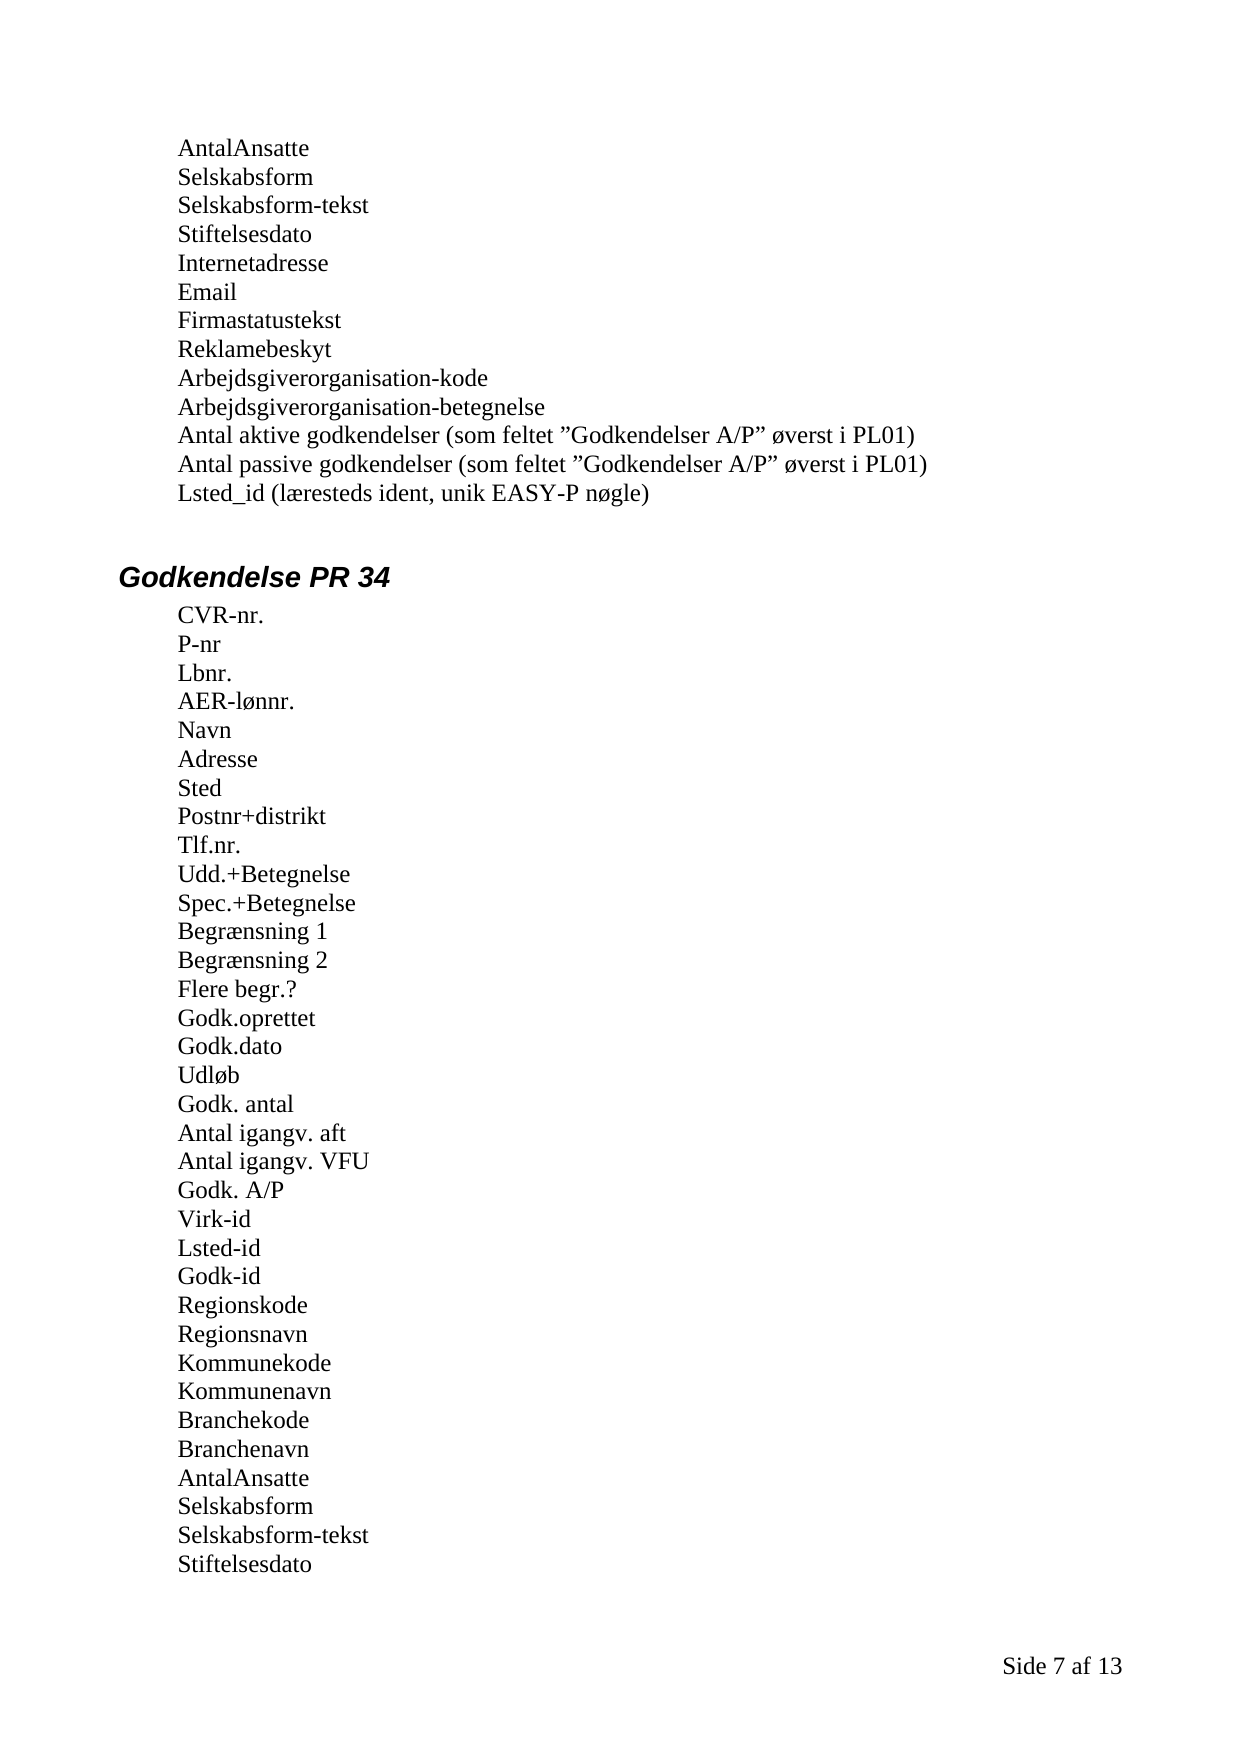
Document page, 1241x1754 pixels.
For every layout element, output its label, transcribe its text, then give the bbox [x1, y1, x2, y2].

text Antal igangv. aft [177, 1118, 1122, 1146]
text Selskabsform [177, 162, 1122, 190]
text Kommunekode [177, 1348, 1122, 1376]
text Arbejdsgiverorganisation-kode [177, 363, 1122, 392]
text Branchenavn [177, 1434, 1122, 1463]
text Flere begr.? [177, 974, 1122, 1003]
text AER-lønnr. [177, 686, 1122, 715]
text Godk. antal [177, 1089, 1122, 1118]
text Godk.dato [177, 1031, 1122, 1060]
text Godk. A/P [177, 1175, 1122, 1204]
text Antal passive godkendelser (som feltet ”Godkendelser A/P” øverst i PL01) [177, 449, 1122, 478]
text Antal aktive godkendelser (som feltet ”Godkendelser A/P” øverst i PL01) [177, 420, 1122, 449]
text Regionsnavn [177, 1319, 1122, 1348]
text P-nr [177, 629, 1122, 658]
text Selskabsform-tekst [177, 190, 1122, 219]
text Email [177, 277, 1122, 305]
text Virk-id [177, 1204, 1122, 1233]
text Sted [177, 773, 1122, 801]
text Begrænsning 1 [177, 916, 1122, 945]
text Adresse [177, 744, 1122, 773]
text AntalAnsatte [177, 133, 1122, 162]
text Selskabsform [177, 1491, 1122, 1520]
text Godk.oprettet [177, 1003, 1122, 1031]
text CVR-nr. [177, 600, 1122, 629]
text Kommunenavn [177, 1376, 1122, 1405]
text Lsted-id [177, 1233, 1122, 1261]
text Udd.+Betegnelse [177, 859, 1122, 888]
text Lsted_id (læresteds ident, unik EASY-P nøgle) [177, 478, 1122, 507]
subtitle Godkendelse PR 34 [118, 560, 1122, 594]
text Navn [177, 715, 1122, 744]
text Internetadresse [177, 248, 1122, 277]
text Branchekode [177, 1405, 1122, 1434]
text AntalAnsatte [177, 1463, 1122, 1491]
text Spec.+Betegnelse [177, 888, 1122, 916]
text Selskabsform-tekst [177, 1520, 1122, 1549]
text Lbnr. [177, 658, 1122, 686]
text Tlf.nr. [177, 830, 1122, 859]
text Udløb [177, 1060, 1122, 1089]
text Firmastatustekst [177, 305, 1122, 334]
text Regionskode [177, 1290, 1122, 1319]
text Reklamebeskyt [177, 334, 1122, 363]
text Antal igangv. VFU [177, 1146, 1122, 1175]
text Godk-id [177, 1261, 1122, 1290]
text Arbejdsgiverorganisation-betegnelse [177, 392, 1122, 420]
text Begrænsning 2 [177, 945, 1122, 974]
text Postnr+distrikt [177, 801, 1122, 830]
text Stiftelsesdato [177, 1549, 1122, 1578]
text Stiftelsesdato [177, 219, 1122, 248]
